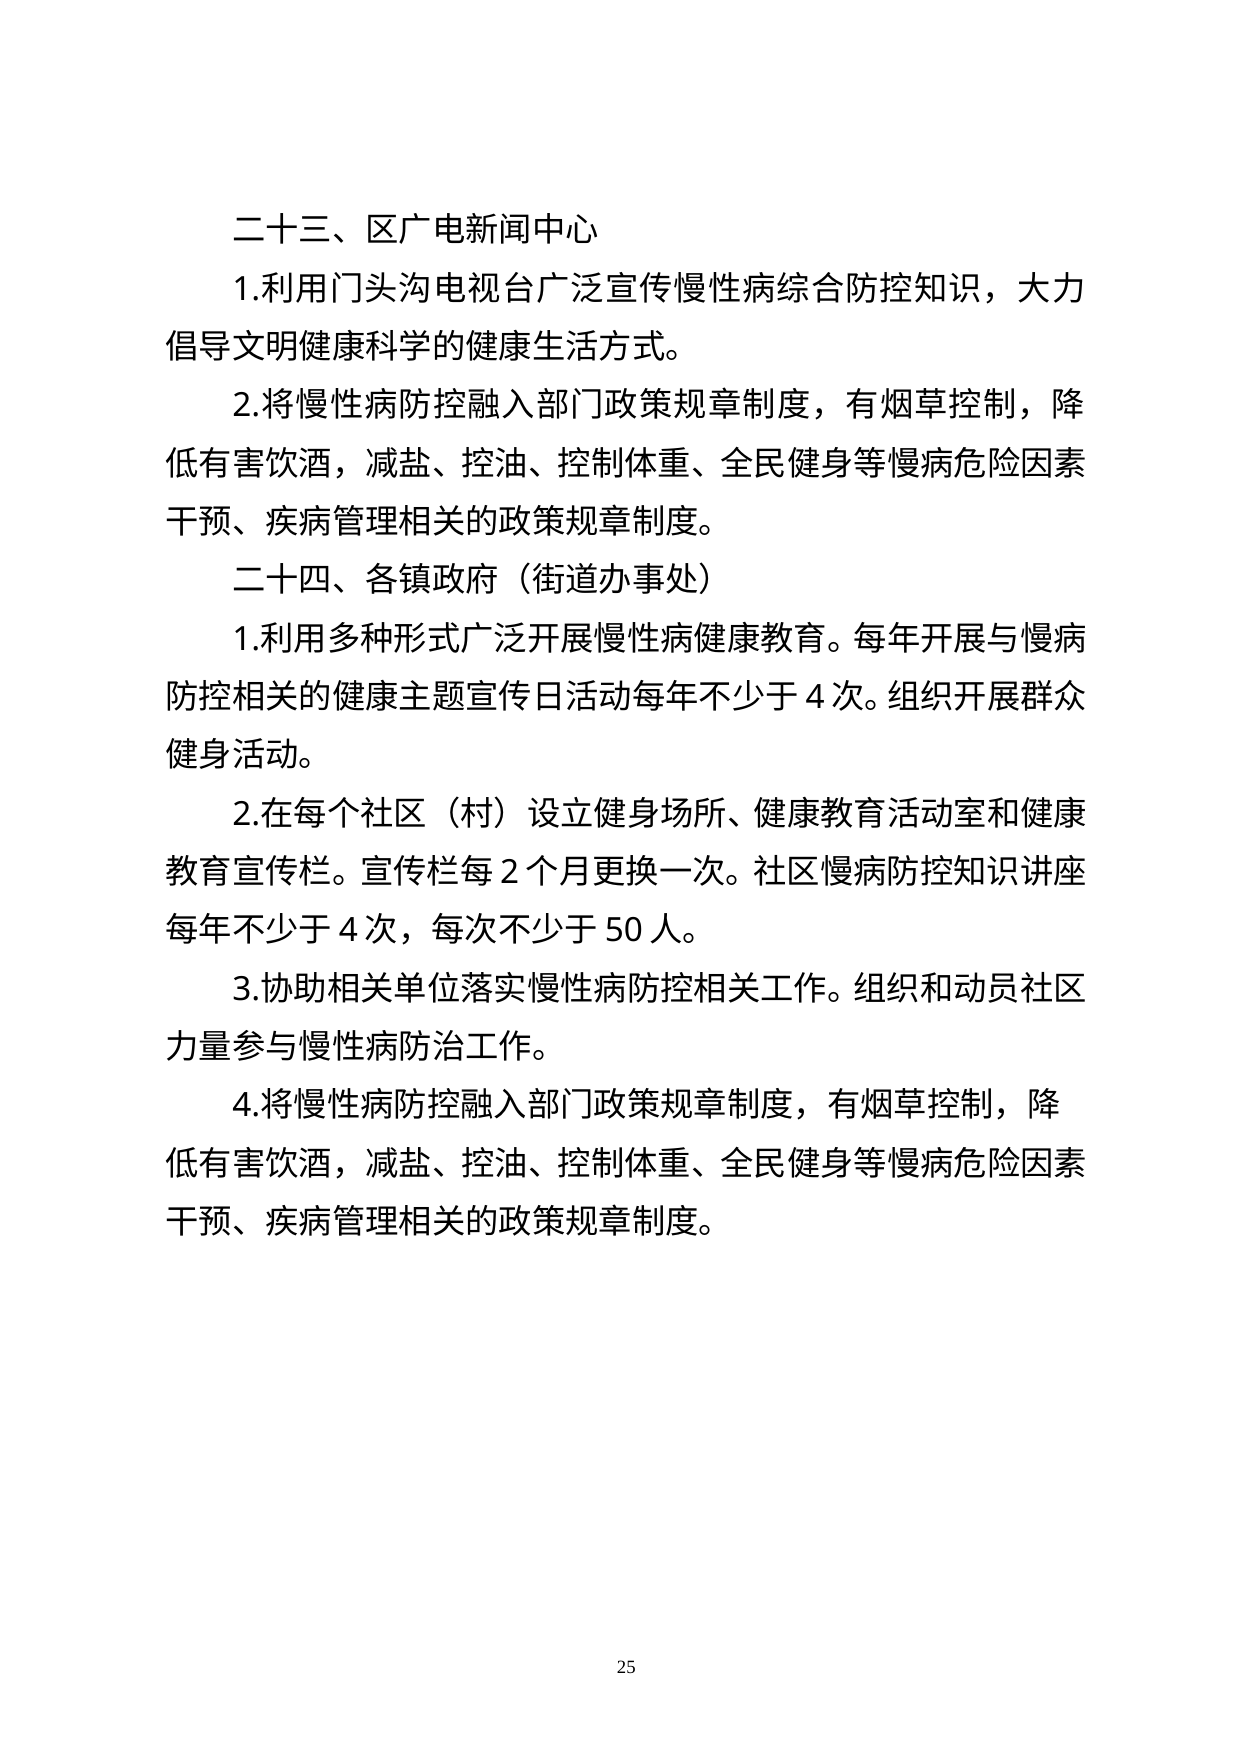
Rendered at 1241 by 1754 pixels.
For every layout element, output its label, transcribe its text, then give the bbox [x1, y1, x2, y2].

text 2.在每个社区（村）设立健身场所、健康教育活动室和健康教育宣传栏。宣传栏每2个月更换一次。社区慢病防控知识讲座每年不少于4次，每次不少于50人。 [165, 895, 1087, 1070]
text 1.利用门头沟电视台广泛宣传慢性病综合防控知识，大力倡导文明健康科学的健康生活方式。 [165, 370, 1087, 487]
text 1.利用多种形式广泛开展慢性病健康教育。每年开展与慢病防控相关的健康主题宣传日活动每年不少于4次。组织开展群众健身活动。 [165, 720, 1087, 895]
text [165, 195, 1087, 312]
text 2.将慢性病防控融入部门政策规章制度，有烟草控制，降低有害饮酒，减盐、控油、控制体重、全民健身等慢病危险因素干预、疾病管理相关的政策规章制度。 [165, 487, 1087, 662]
text 二十三、区广电新闻中心 [165, 312, 1087, 370]
text 4.将慢性病防控融入部门政策规章制度，有烟草控制，降低有害饮酒，减盐、控油、控制体重、全民健身等慢病危险因素干预、疾病管理相关的政策规章制度。 [165, 1187, 1087, 1362]
text 3.协助相关单位落实慢性病防控相关工作。组织和动员社区力量参与慢性病防治工作。 [165, 1070, 1087, 1187]
text 二十四、各镇政府（街道办事处） [165, 662, 1087, 720]
